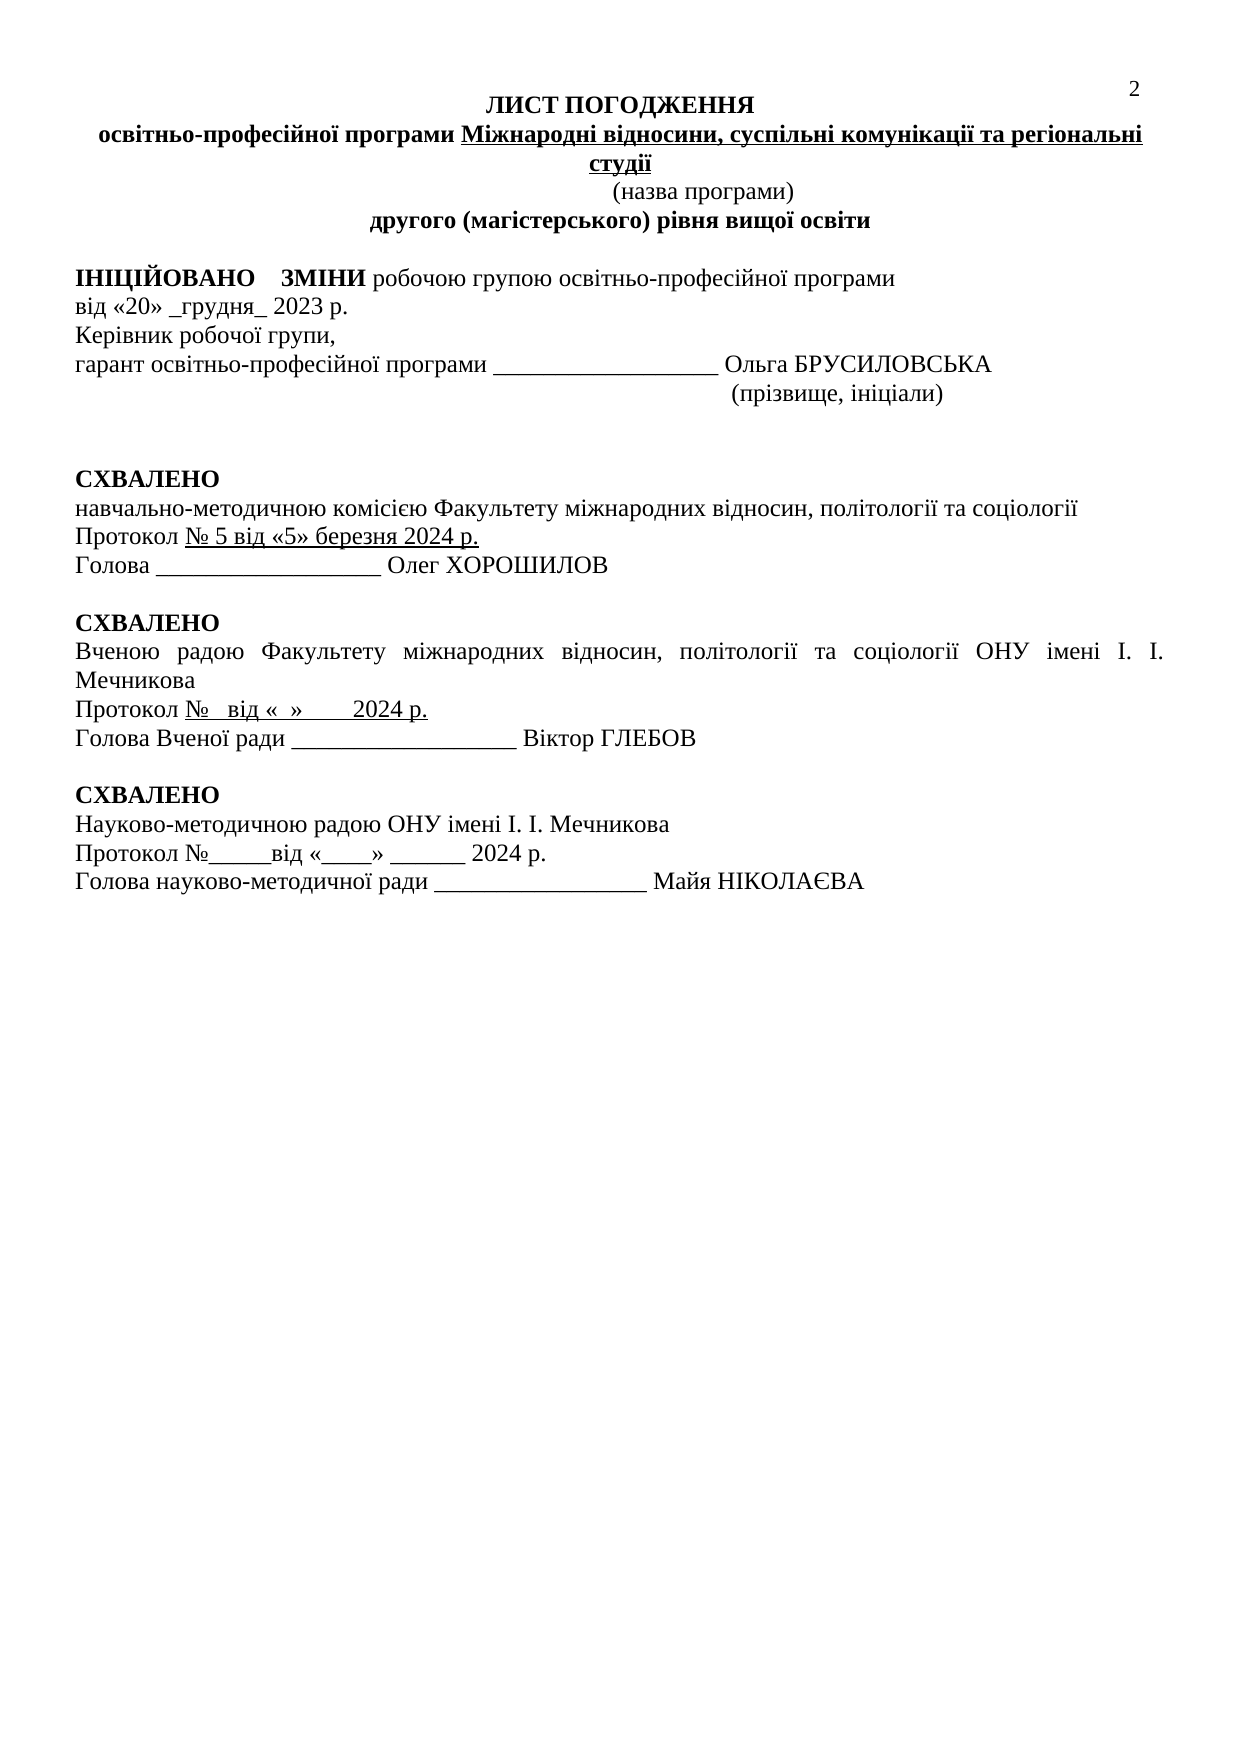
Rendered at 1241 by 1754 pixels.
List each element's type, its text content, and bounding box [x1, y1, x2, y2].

text Протокол № від « » 2024 р. [75, 694, 1165, 723]
subtitle другого (магістерського) рівня вищої освіти [75, 205, 1165, 234]
text Науково-методичною радою ОНУ імені І. І. Мечникова [75, 809, 1165, 838]
subtitle освітньо-професійної програми Міжнародні відносини, суспільні комунікації та регіональні студії [75, 119, 1165, 176]
text Голова __________________ Олег ХОРОШИЛОВ [75, 550, 1165, 579]
text СХВАЛЕНО [75, 780, 1165, 809]
text СХВАЛЕНО [75, 464, 1165, 493]
text Керівник робочої групи, [75, 320, 1165, 349]
text від «20» _грудня_ 2023 р. [75, 291, 1165, 320]
text навчально-методичною комісією Факультету міжнародних відносин, політології та соціології [75, 493, 1165, 521]
text (прізвище, ініціали) [75, 378, 1165, 406]
text Протокол № 5 від «5» березня 2024 р. [75, 521, 1165, 550]
text СХВАЛЕНО [75, 608, 1165, 636]
text гарант освітньо-професійної програми __________________ Ольга БРУСИЛОВСЬКА [75, 349, 1165, 378]
text ІНІЦІЙОВАНО ЗМІНИ робочою групою освітньо-професійної програми [75, 263, 1165, 291]
text Протокол №_____від «____» ______ 2024 р. [75, 838, 1165, 866]
text Вченою радою Факультету міжнародних відносин, політології та соціології ОНУ імені І. І. Мечникова [75, 636, 1165, 694]
text Голова Вченої ради __________________ Віктор ГЛЕБОВ [75, 723, 1165, 751]
text (назва програми) [75, 176, 1165, 205]
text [75, 90, 1165, 119]
text Голова науково-методичної ради _________________ Майя НІКОЛАЄВА [75, 866, 1165, 895]
